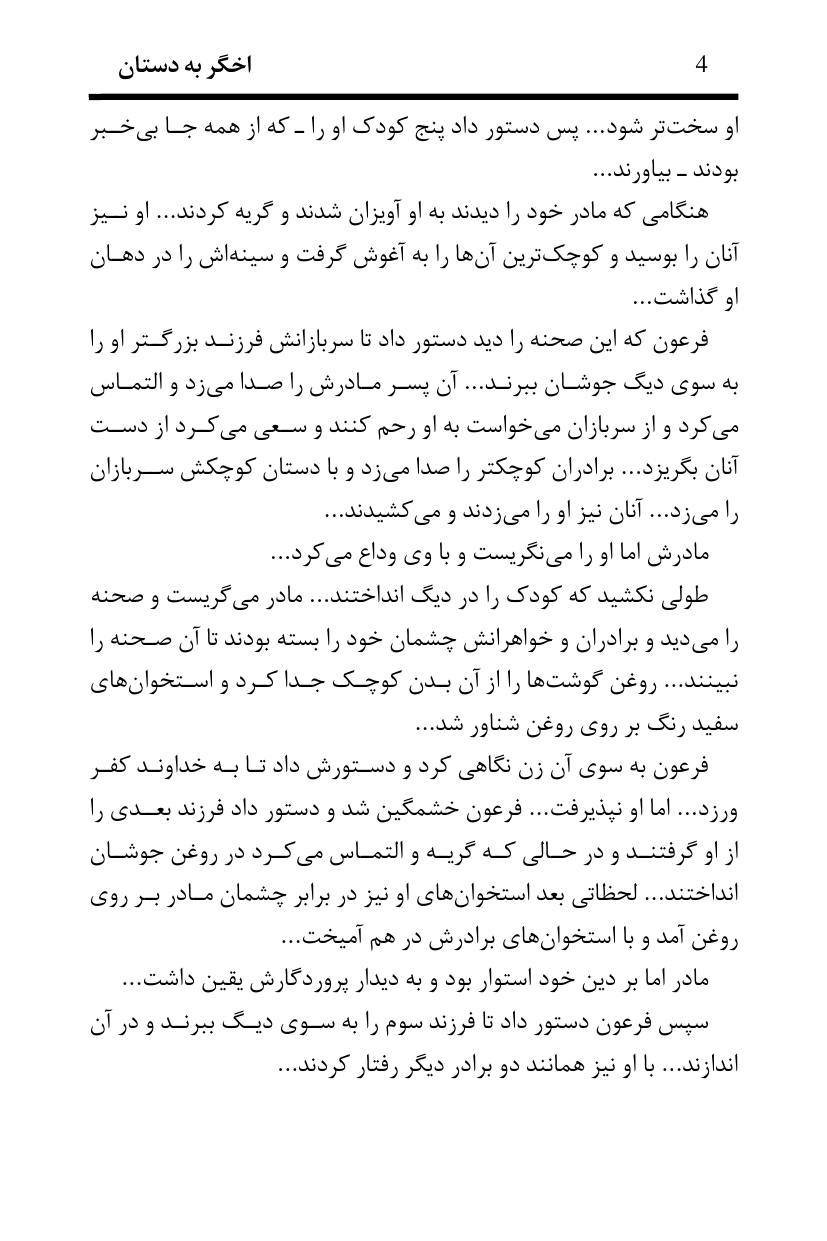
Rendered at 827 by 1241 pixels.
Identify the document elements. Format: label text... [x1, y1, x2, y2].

text مادر اما بر دین خود استوار بود و به دیدار پروردگارش یقین داشت... [89, 961, 738, 1003]
text طولی نکشید که کودک را در دیگ انداختند... مادر می‌گریست و صحنه را می‌دید و برادران و خواهرانش چشمان خود را بسته بودند تا آن صحنه را نبینند... روغن گوشت‌ها را از آن بدن کوچک جدا کرد و استخوان‌های سفید رنگ بر روی روغن شناور شد... [89, 577, 738, 748]
text هنگامی که مادر خود را دیدند به او آویزان شدند و گریه کردند... او نیز آنان را بوسید و کوچک‌ترین آن‌ها را به آغوش گرفت و سینه‌اش را در دهان او گذاشت... [89, 194, 738, 322]
text فرعون که این صحنه را دید دستور داد تا سربازانش فرزند بزرگتر او را به سوی دیگ جوشان ببرند... آن پسر مادرش را صدا می‌زد و التماس می‌کرد و از سربازان می‌خواست به او رحم کنند و سعی می‌کرد از دست آنان بگریزد... برادران کوچکتر را صدا می‌زد و با دستان کوچکش سربازان را می‌زد... آنان نیز او را می‌زدند و می‌کشیدند... [89, 322, 738, 535]
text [89, 109, 738, 194]
text سپس فرعون دستور داد تا فرزند سوم را به سوی دیگ ببرند و در آن اندازند... با او نیز همانند دو برادر دیگر رفتار کردند... [89, 1003, 738, 1088]
text فرعون به سوی آن زن نگاهی کرد و دستورش داد تا به خداوند کفر ورزد... اما او نپذیرفت... فرعون خشمگین شد و دستور داد فرزند بعدی را از او گرفتند و در حالی که گریه و التماس می‌کرد در روغن جوشان انداختند... لحظاتی بعد استخوان‌های او نیز در برابر چشمان مادر بر روی روغن آمد و با استخوان‌های برادرش در هم آمیخت... [89, 748, 738, 961]
text مادرش اما او را می‌نگریست و با وی وداع می‌کرد... [89, 535, 738, 577]
